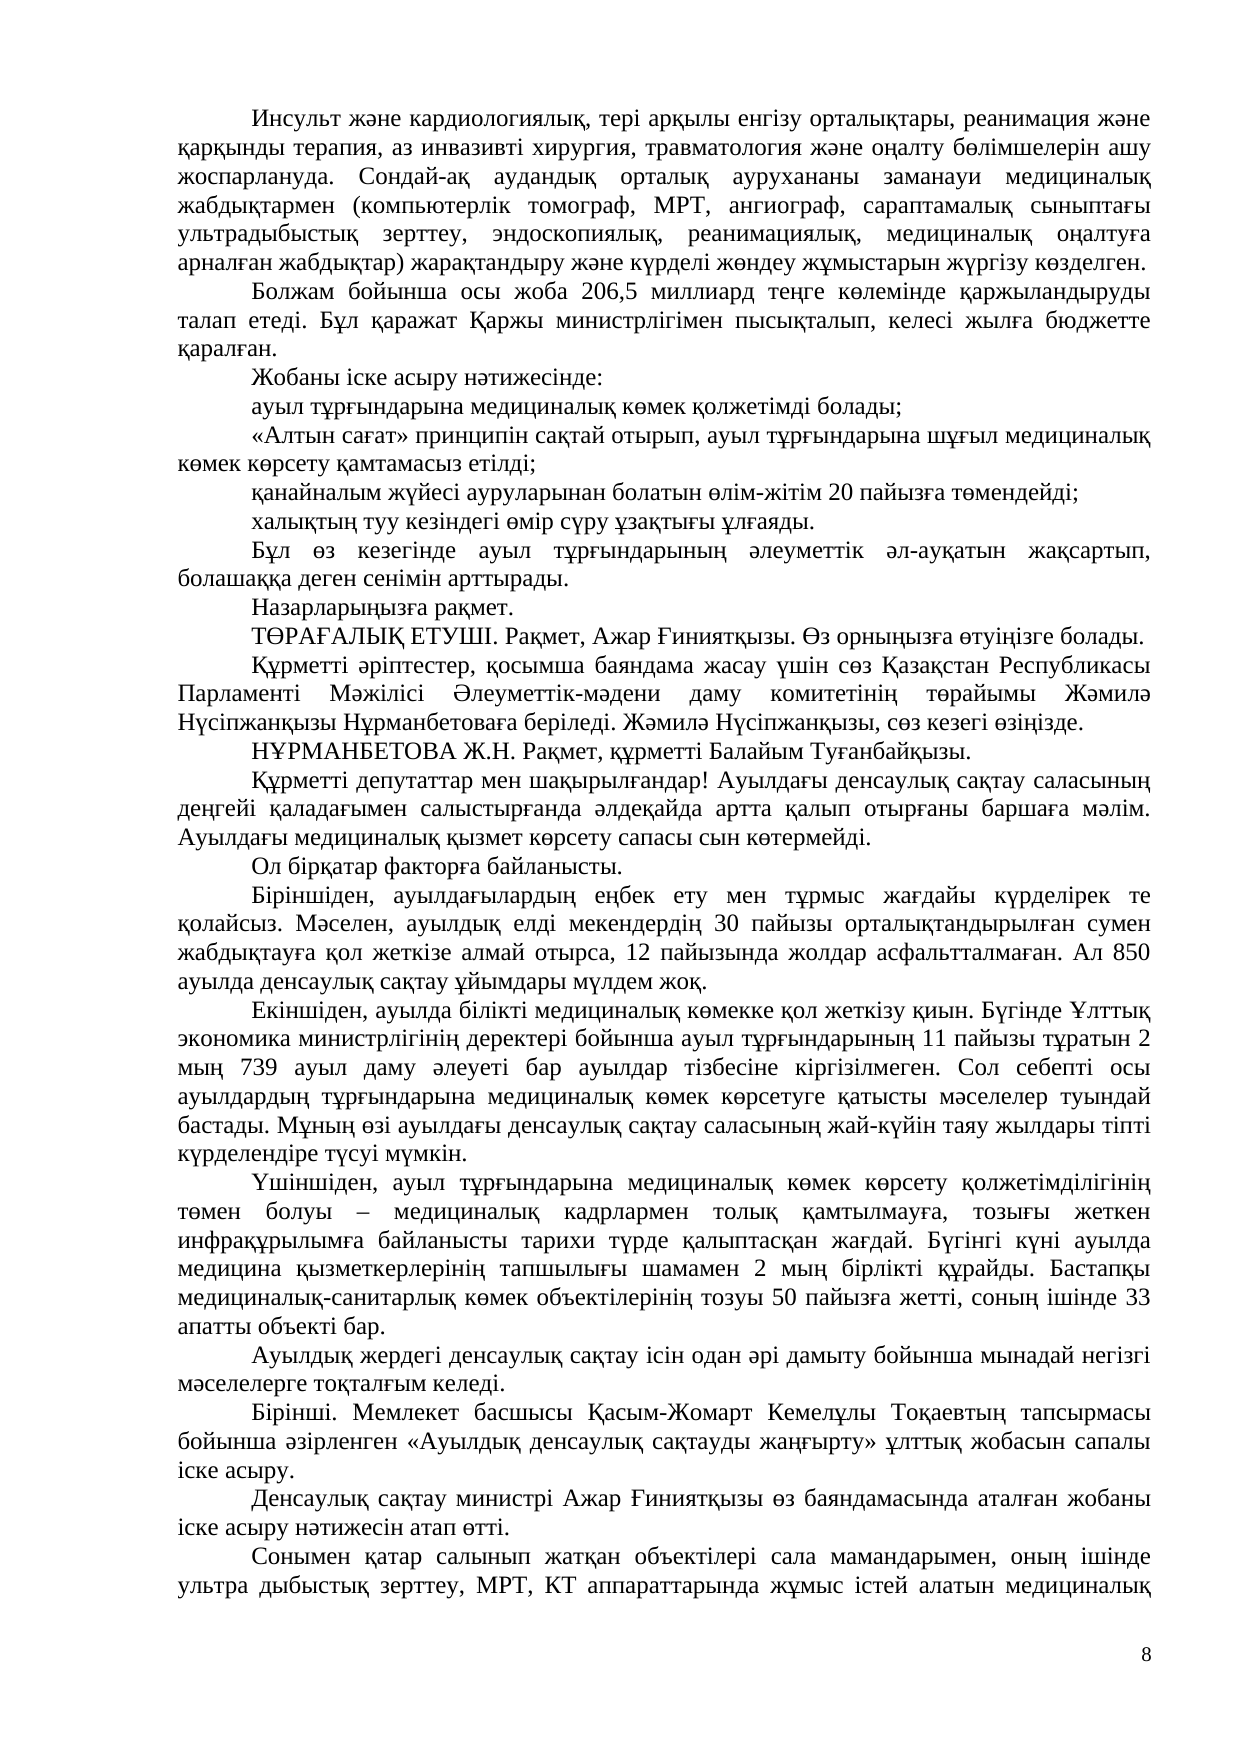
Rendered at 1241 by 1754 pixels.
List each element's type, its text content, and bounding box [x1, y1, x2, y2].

text Болжам бойынша осы жоба 206,5 миллиард теңге көлемінде қаржыландыруды талап етеді. Бұл қаражат Қаржы министрлігімен пысықталып, келесі жылға бюджетте қаралған. [177, 276, 1152, 362]
text Екіншіден, ауылда білікті медициналық көмекке қол жеткізу қиын. Бүгінде Ұлттық экономика министрлігінің деректері бойынша ауыл тұрғындарының 11 пайызы тұратын 2 мың 739 ауыл даму әлеуеті бар ауылдар тізбесіне кіргізілмеген. Сол себепті осы ауылдардың тұрғындарына медициналық көмек көрсетуге қатысты мәселелер туындай бастады. Мұның өзі ауылдағы денсаулық сақтау саласының жай-күйін таяу жылдары тіпті күрделендіре түсуі мүмкін. [177, 995, 1152, 1167]
text «Алтын сағат» принципін сақтай отырып, ауыл тұрғындарына шұғыл медициналық көмек көрсету қамтамасыз етілді; [177, 420, 1152, 477]
text ТӨРАҒАЛЫҚ ЕТУШІ. Рақмет, Ажар Ғиниятқызы. Өз орныңызға өтуіңізге болады. [177, 621, 1152, 650]
text Денсаулық сақтау министрі Ажар Ғиниятқызы өз баяндамасында аталған жобаны іске асыру нәтижесін атап өтті. [177, 1483, 1152, 1541]
text ауыл тұрғындарына медициналық көмек қолжетімді болады; [177, 391, 1152, 420]
text Жобаны іске асыру нәтижесінде: [177, 362, 1152, 391]
text халықтың туу кезіндегі өмір сүру ұзақтығы ұлғаяды. [177, 506, 1152, 535]
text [177, 1541, 1152, 1598]
text НҰРМАНБЕТОВА Ж.Н. Рақмет, құрметті Балайым Туғанбайқызы. [177, 736, 1152, 765]
text Ауылдық жердегі денсаулық сақтау ісін одан әрі дамыту бойынша мынадай негізгі мәселелерге тоқталғым келеді. [177, 1340, 1152, 1397]
text Назарларыңызға рақмет. [177, 592, 1152, 621]
text Бірінші. Мемлекет басшысы Қасым-Жомарт Кемелұлы Тоқаевтың тапсырмасы бойынша әзірленген «Ауылдық денсаулық сақтауды жаңғырту» ұлттық жобасын сапалы іске асыру. [177, 1397, 1152, 1483]
text Біріншіден, ауылдағылардың еңбек ету мен тұрмыс жағдайы күрделірек те қолайсыз. Мәселен, ауылдық елді мекендердің 30 пайызы орталықтандырылған сумен жабдықтауға қол жеткізе алмай отырса, 12 пайызында жолдар асфальтталмаған. Ал 850 ауылда денсаулық сақтау ұйымдары мүлдем жоқ. [177, 880, 1152, 995]
text Ол бірқатар факторға байланысты. [177, 851, 1152, 880]
text Бұл өз кезегінде ауыл тұрғындарының әлеуметтік әл-ауқатын жақсартып, болашаққа деген сенімін арттырады. [177, 535, 1152, 592]
text Үшіншіден, ауыл тұрғындарына медициналық көмек көрсету қолжетімділігінің төмен болуы – медициналық кадрлармен толық қамтылмауға, тозығы жеткен инфрақұрылымға байланысты тарихи түрде қалыптасқан жағдай. Бүгінгі күні ауылда медицина қызметкерлерінің тапшылығы шамамен 2 мың бірлікті құрайды. Бастапқы медициналық-санитарлық көмек объектілерінің тозуы 50 пайызға жетті, соның ішінде 33 апатты объекті бар. [177, 1167, 1152, 1340]
text Инсульт және кардиологиялық, тері арқылы енгізу орталықтары, реанимация және қарқынды терапия, аз инвазивті хирургия, травматология және оңалту бөлімшелерін ашу жоспарлануда. Сондай-ақ аудандық орталық аурухананы заманауи медициналық жабдықтармен (компьютерлік томограф, МРТ, ангиограф, сараптамалық сыныптағы ультрадыбыстық зерттеу, эндоскопиялық, реанимациялық, медициналық оңалтуға арналған жабдықтар) жарақтандыру және күрделі жөндеу жұмыстарын жүргізу көзделген. [177, 103, 1152, 276]
text қанайналым жүйесі ауруларынан болатын өлім-жітім 20 пайызға төмендейді; [177, 477, 1152, 506]
text Құрметті депутаттар мен шақырылғандар! Ауылдағы денсаулық сақтау саласының деңгейі қаладағымен салыстырғанда әлдеқайда артта қалып отырғаны баршаға мәлім. Ауылдағы медициналық қызмет көрсету сапасы сын көтермейді. [177, 765, 1152, 851]
text Құрметті әріптестер, қосымша баяндама жасау үшін сөз Қазақстан Республикасы Парламенті Мәжілісі Әлеуметтік-мәдени даму комитетінің төрайымы Жәмилә Нүсіпжанқызы Нұрманбетоваға беріледі. Жәмилә Нүсіпжанқызы, сөз кезегі өзіңізде. [177, 650, 1152, 736]
